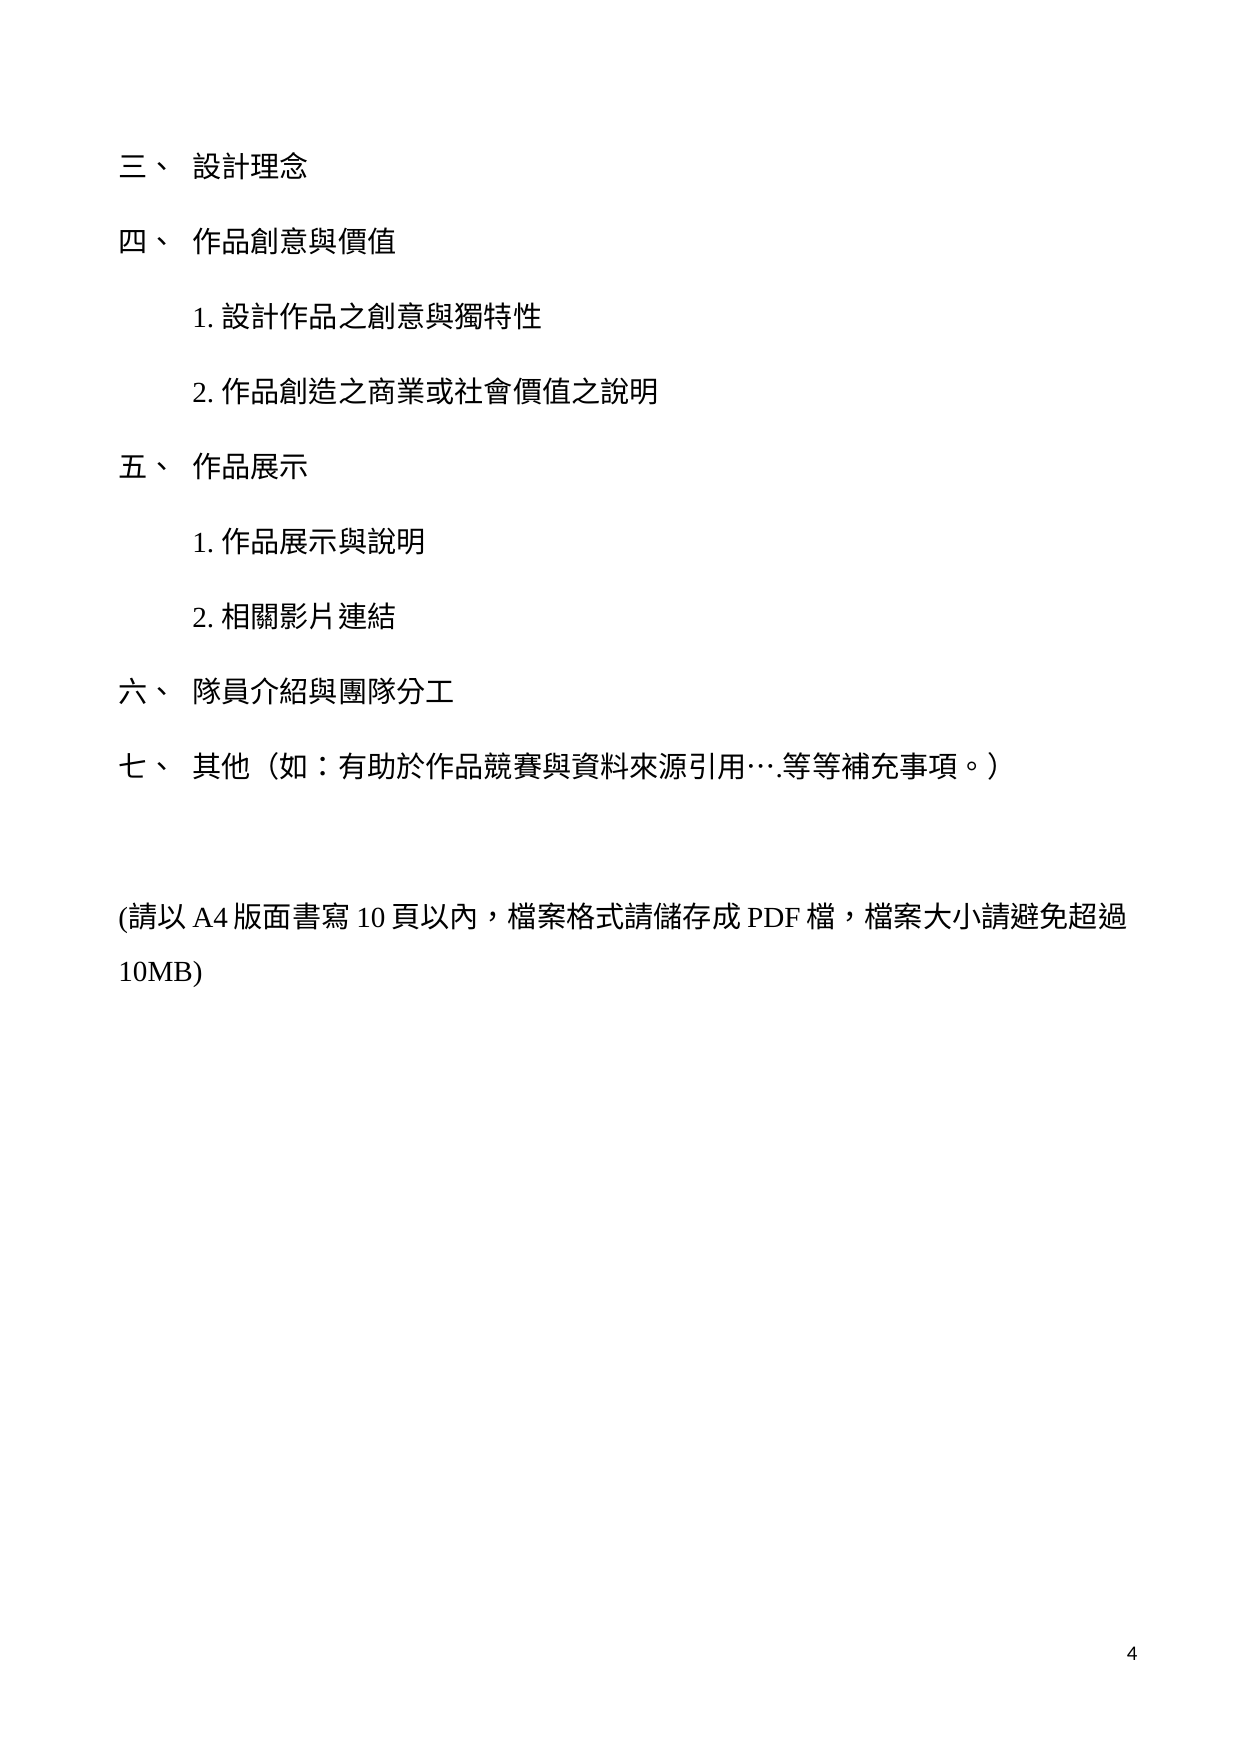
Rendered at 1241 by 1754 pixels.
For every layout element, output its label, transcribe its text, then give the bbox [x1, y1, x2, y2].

list 其他（如：有助於作品競賽與資料來源引用….等等補充事項。） [118, 727, 1137, 802]
list 作品創意與價值 [118, 202, 1137, 277]
list 1. 設計作品之創意與獨特性 [192, 277, 1137, 352]
text (請以A4版面書寫10頁以內，檔案格式請儲存成PDF檔，檔案大小請避免超過10MB) [118, 877, 1137, 989]
list 1. 作品展示與說明 [192, 502, 1137, 577]
list 隊員介紹與團隊分工 [118, 652, 1137, 727]
text 2. 相關影片連結 [142, 577, 1137, 652]
list 設計理念 [118, 127, 1137, 202]
list 2. 作品創造之商業或社會價值之說明 [192, 352, 1137, 427]
list 作品展示 [118, 427, 1137, 502]
